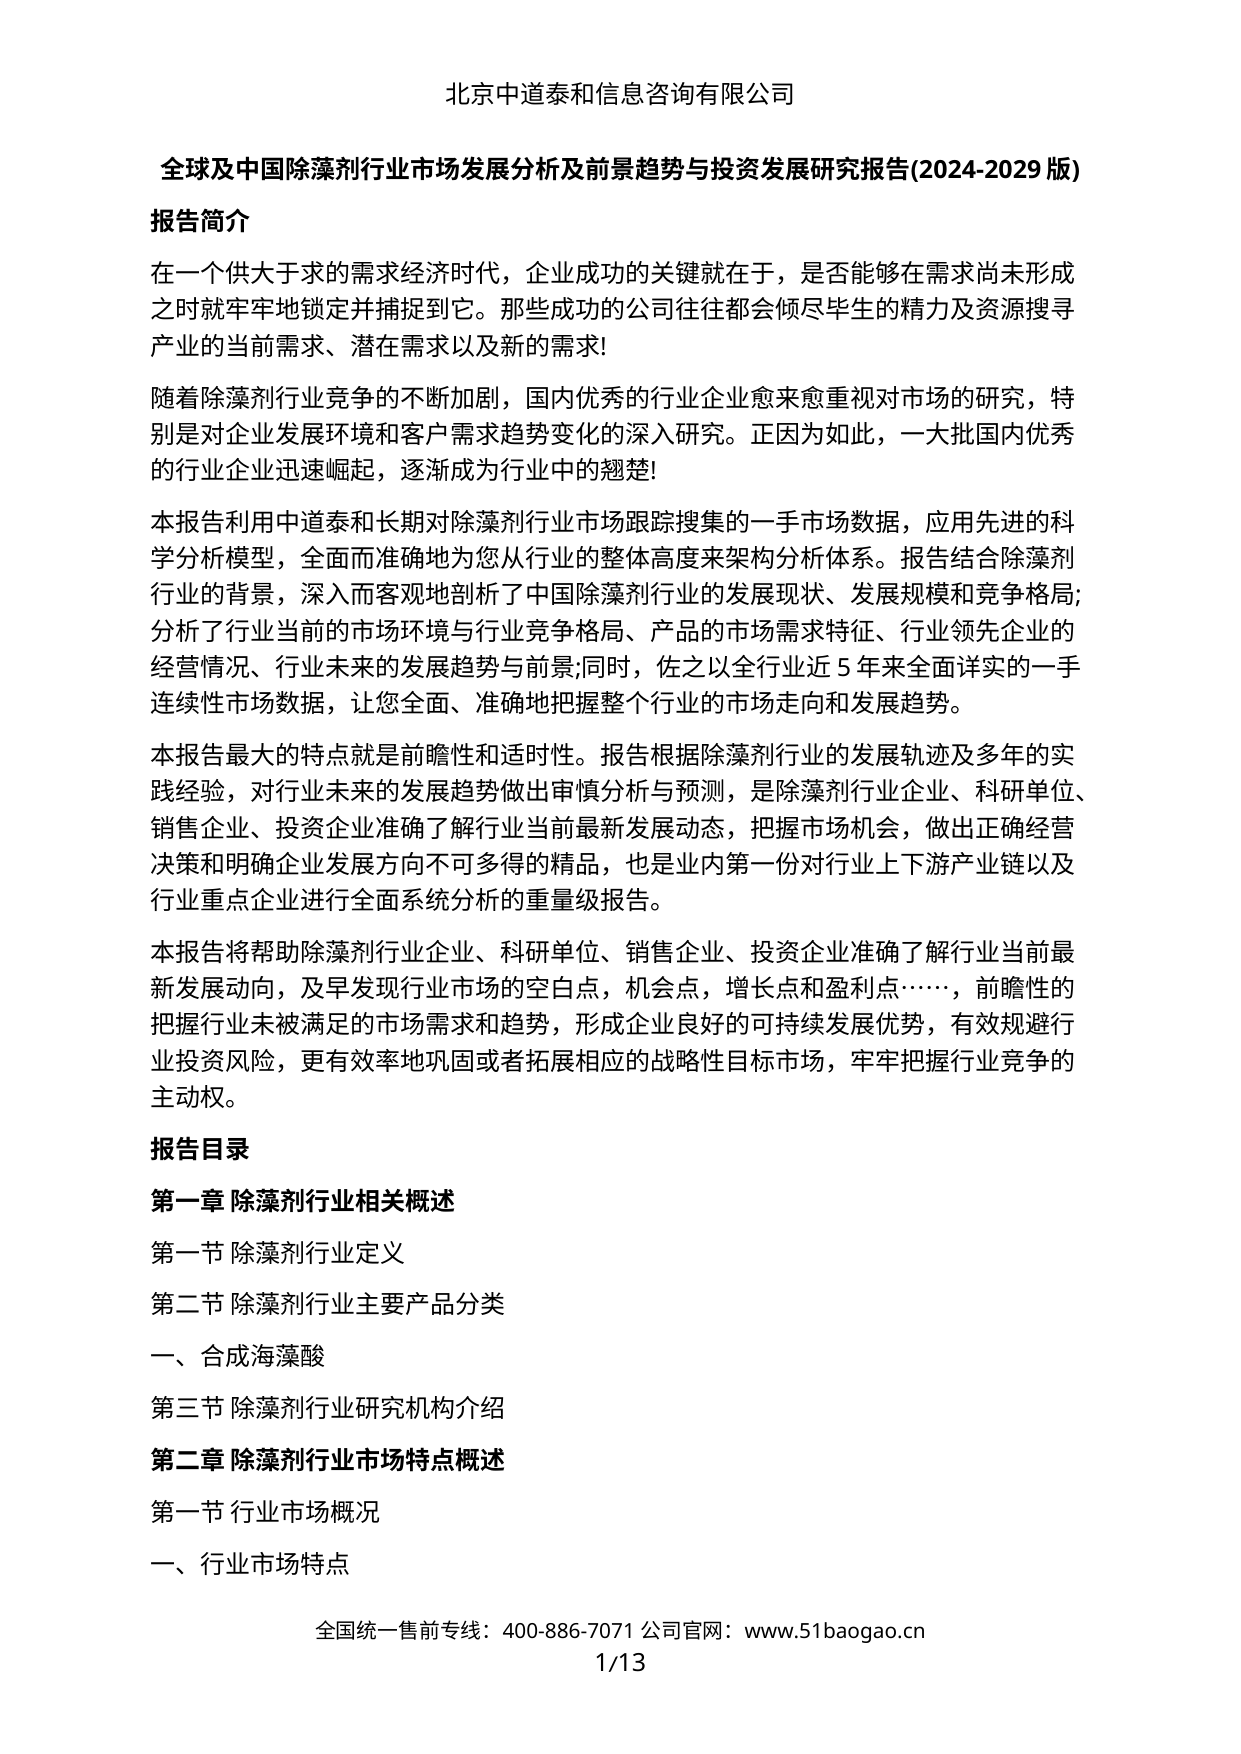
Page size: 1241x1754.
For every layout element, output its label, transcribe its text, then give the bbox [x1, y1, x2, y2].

text 第一节 行业市场概况 [150, 1492, 1090, 1529]
text 第二章 除藻剂行业市场特点概述 [150, 1441, 1090, 1477]
text 随着除藻剂行业竞争的不断加剧，国内优秀的行业企业愈来愈重视对市场的研究，特别是对企业发展环境和客户需求趋势变化的深入研究。正因为如此，一大批国内优秀的行业企业迅速崛起，逐渐成为行业中的翘楚! [150, 378, 1090, 487]
text 第一章 除藻剂行业相关概述 [150, 1181, 1090, 1217]
text 一、合成海藻酸 [150, 1337, 1090, 1373]
text 全球及中国除藻剂行业市场发展分析及前景趋势与投资发展研究报告(2024-2029版) [150, 150, 1090, 186]
text 在一个供大于求的需求经济时代，企业成功的关键就在于，是否能够在需求尚未形成之时就牢牢地锁定并捕捉到它。那些成功的公司往往都会倾尽毕生的精力及资源搜寻产业的当前需求、潜在需求以及新的需求! [150, 254, 1090, 362]
text 第三节 除藻剂行业研究机构介绍 [150, 1389, 1090, 1425]
text 第二节 除藻剂行业主要产品分类 [150, 1285, 1090, 1321]
text 报告简介 [150, 202, 1090, 238]
text 本报告最大的特点就是前瞻性和适时性。报告根据除藻剂行业的发展轨迹及多年的实践经验，对行业未来的发展趋势做出审慎分析与预测，是除藻剂行业企业、科研单位、销售企业、投资企业准确了解行业当前最新发展动态，把握市场机会，做出正确经营决策和明确企业发展方向不可多得的精品，也是业内第一份对行业上下游产业链以及行业重点企业进行全面系统分析的重量级报告。 [150, 736, 1090, 917]
text 第一节 除藻剂行业定义 [150, 1233, 1090, 1269]
text 报告目录 [150, 1129, 1090, 1166]
text 一、行业市场特点 [150, 1544, 1090, 1581]
text 本报告将帮助除藻剂行业企业、科研单位、销售企业、投资企业准确了解行业当前最新发展动向，及早发现行业市场的空白点，机会点，增长点和盈利点……，前瞻性的把握行业未被满足的市场需求和趋势，形成企业良好的可持续发展优势，有效规避行业投资风险，更有效率地巩固或者拓展相应的战略性目标市场，牢牢把握行业竞争的主动权。 [150, 932, 1090, 1114]
text 本报告利用中道泰和长期对除藻剂行业市场跟踪搜集的一手市场数据，应用先进的科学分析模型，全面而准确地为您从行业的整体高度来架构分析体系。报告结合除藻剂行业的背景，深入而客观地剖析了中国除藻剂行业的发展现状、发展规模和竞争格局;分析了行业当前的市场环境与行业竞争格局、产品的市场需求特征、行业领先企业的经营情况、行业未来的发展趋势与前景;同时，佐之以全行业近5年来全面详实的一手连续性市场数据，让您全面、准确地把握整个行业的市场走向和发展趋势。 [150, 502, 1090, 720]
